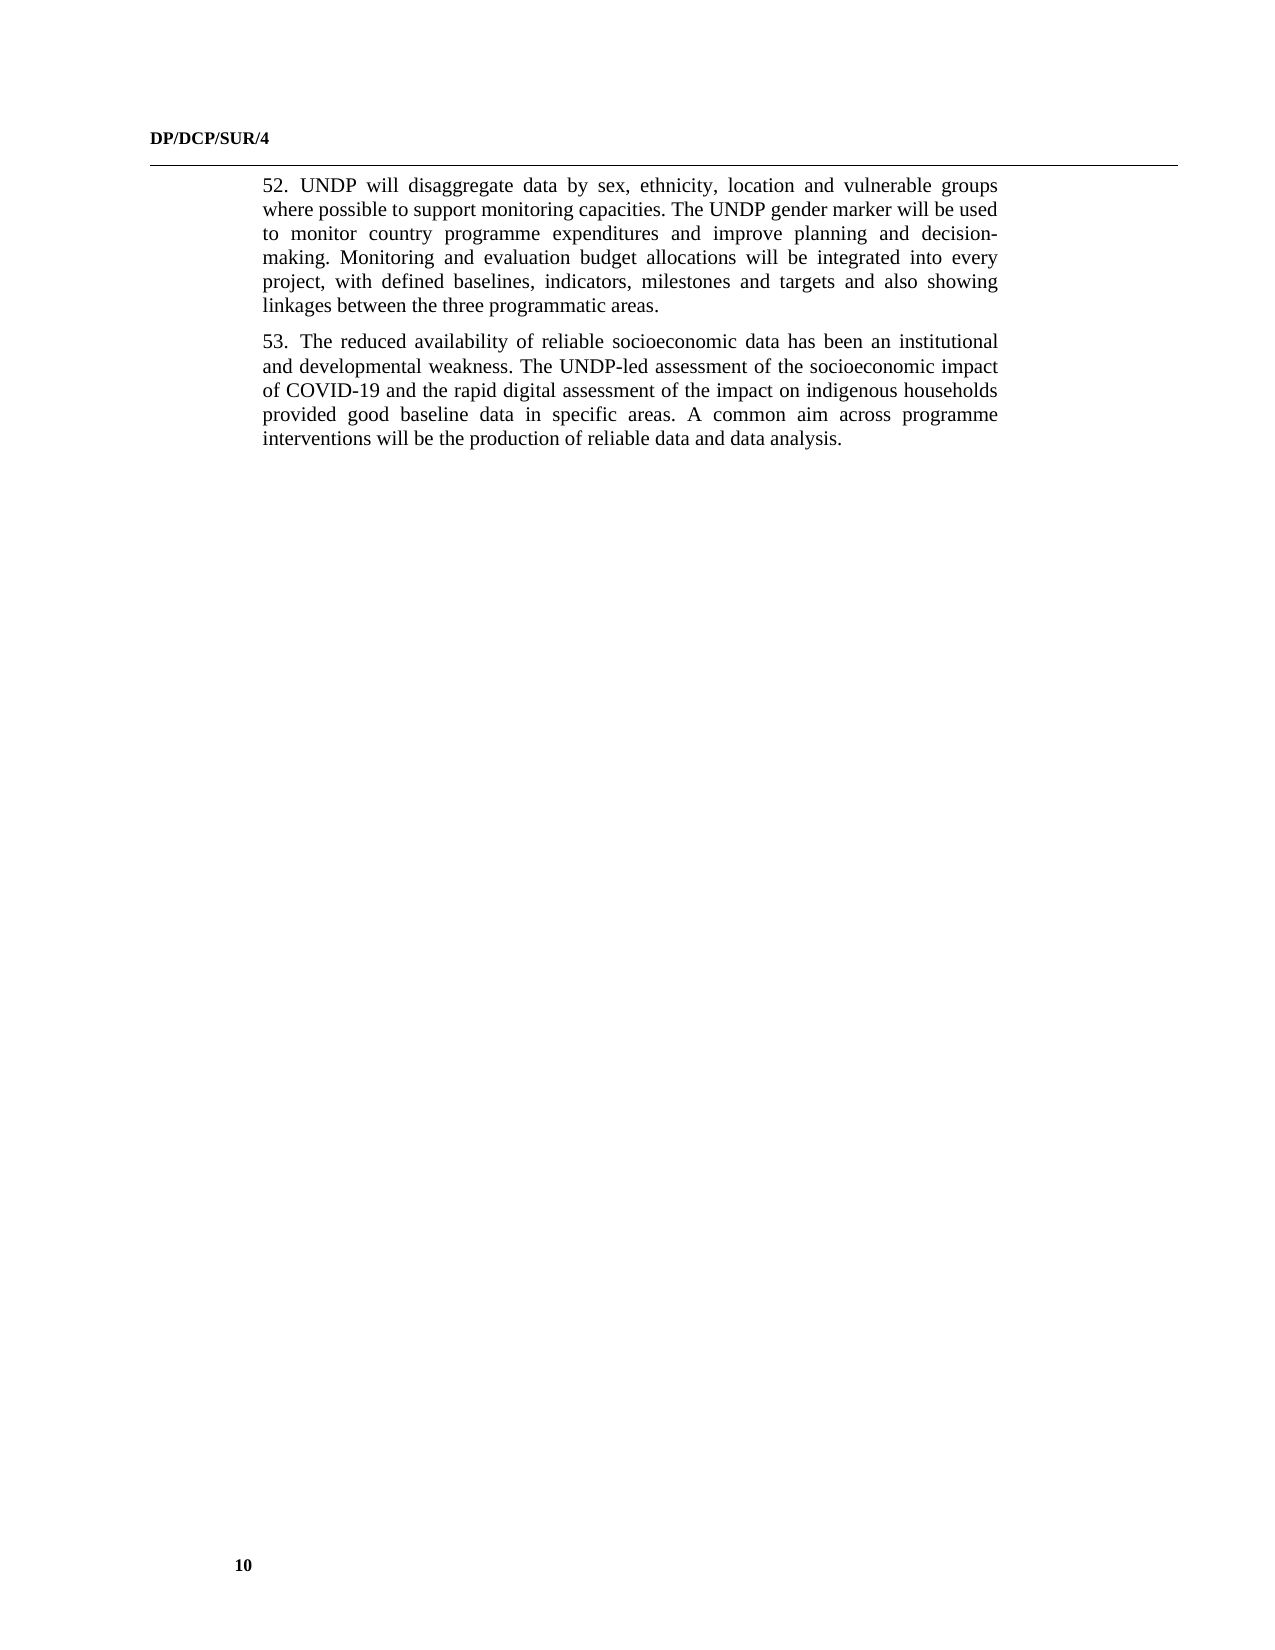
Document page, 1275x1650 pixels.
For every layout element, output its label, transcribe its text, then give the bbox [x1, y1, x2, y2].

list UNDP will disaggregate data by sex, ethnicity, location and vulnerable groups where possible to support monitoring capacities. The UNDP gender marker will be used to monitor country programme expenditures and improve planning and decision-making. Monitoring and evaluation budget allocations will be integrated into every project, with defined baselines, indicators, milestones and targets and also showing linkages between the three programmatic areas. [262, 173, 999, 317]
list The reduced availability of reliable socioeconomic data has been an institutional and developmental weakness. The UNDP-led assessment of the socioeconomic impact of COVID-19 and the rapid digital assessment of the impact on indigenous households provided good baseline data in specific areas. A common aim across programme interventions will be the production of reliable data and data analysis. [262, 329, 999, 450]
